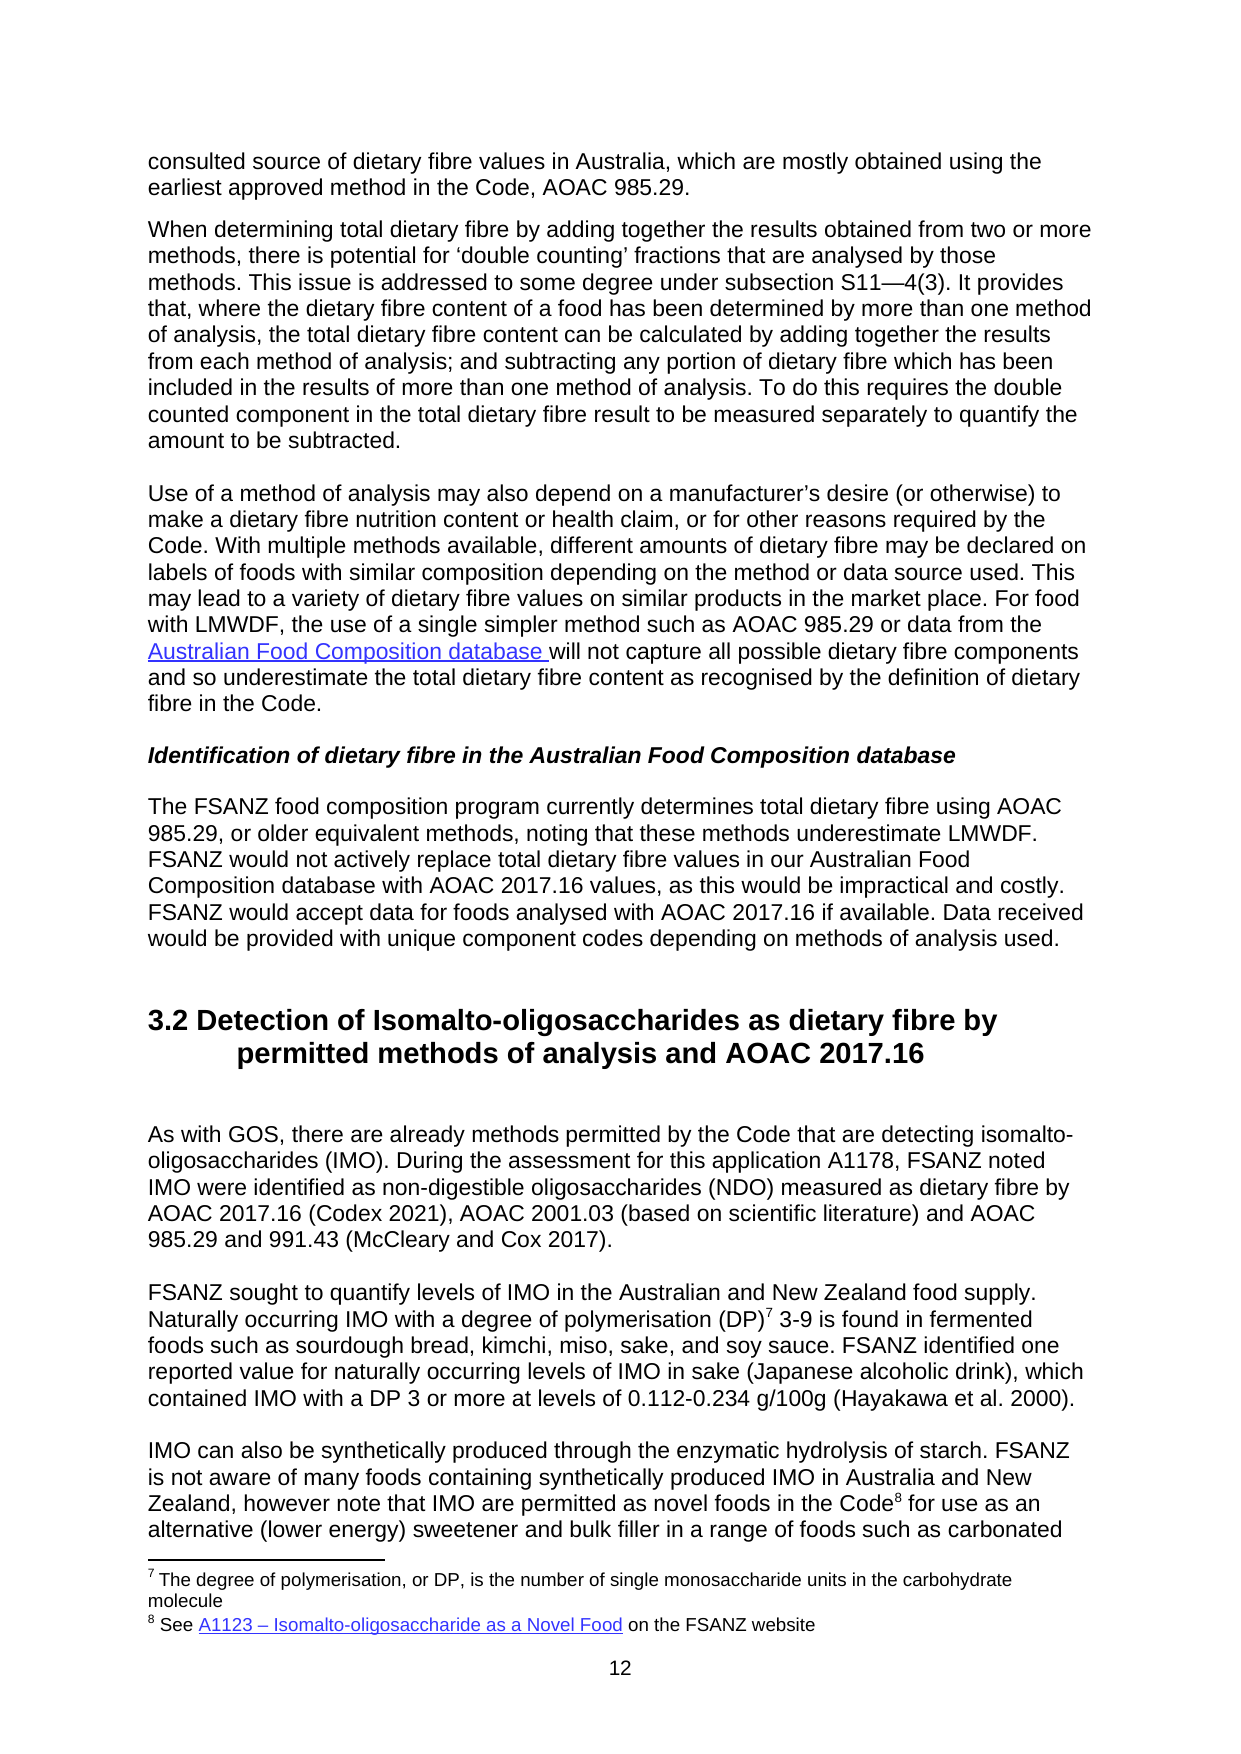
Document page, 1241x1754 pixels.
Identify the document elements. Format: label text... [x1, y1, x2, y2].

text Use of a method of analysis may also depend on a manufacturer’s desire (or otherwise) to make a dietary fibre nutrition content or health claim, or for other reasons required by the Code. With multiple methods available, different amounts of dietary fibre may be declared on labels of foods with similar composition depending on the method or data source used. This may lead to a variety of dietary fibre values on similar products in the market place. For food with LMWDF, the use of a single simpler method such as AOAC 985.29 or data from the Australian Food Composition database will not capture all possible dietary fibre components and so underestimate the total dietary fibre content as recognised by the definition of dietary fibre in the Code. [148, 479, 1092, 717]
subtitle Identification of dietary fibre in the Australian Food Composition database [148, 742, 1092, 768]
text When determining total dietary fibre by adding together the results obtained from two or more methods, there is potential for ‘double counting’ fractions that are analysed by those methods. This issue is addressed to some degree under subsection S11—4(3). It provides that, where the dietary fibre content of a food has been determined by more than one method of analysis, the total dietary fibre content can be calculated by adding together the results from each method of analysis; and subtracting any portion of dietary fibre which has been included in the results of more than one method of analysis. To do this requires the double counted component in the total dietary fibre result to be measured separately to quantify the amount to be subtracted. [148, 216, 1092, 453]
text The FSANZ food composition program currently determines total dietary fibre using AOAC 985.29, or older equivalent methods, noting that these methods underestimate LMWDF. FSANZ would not actively replace total dietary fibre values in our Australian Food Composition database with AOAC 2017.16 values, as this would be impractical and costly. FSANZ would accept data for foods analysed with AOAC 2017.16 if available. Data received would be provided with unique component codes depending on methods of analysis used. [148, 793, 1092, 951]
subtitle 3.2 Detection of Isomalto-oligosaccharides as dietary fibre by permitted methods of analysis and AOAC 2017.16 [148, 1003, 1092, 1070]
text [148, 148, 1092, 200]
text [148, 1437, 1092, 1543]
text As with GOS, there are already methods permitted by the Code that are detecting isomalto-oligosaccharides (IMO). During the assessment for this application A1178, FSANZ noted IMO were identified as non-digestible oligosaccharides (NDO) measured as dietary fibre by AOAC 2017.16 (Codex 2021), AOAC 2001.03 (based on scientific literature) and AOAC 985.29 and 991.43 (McCleary and Cox 2017). [148, 1121, 1092, 1253]
text FSANZ sought to quantify levels of IMO in the Australian and New Zealand food supply. Naturally occurring IMO with a degree of polymerisation (DP) 3-9 is found in fermented foods such as sourdough bread, kimchi, miso, sake, and soy sauce. FSANZ identified one reported value for naturally occurring levels of IMO in sake (Japanese alcoholic drink), which contained IMO with a DP 3 or more at levels of 0.112-0.234 g/100g (Hayakawa et al. 2000). [148, 1279, 1092, 1411]
